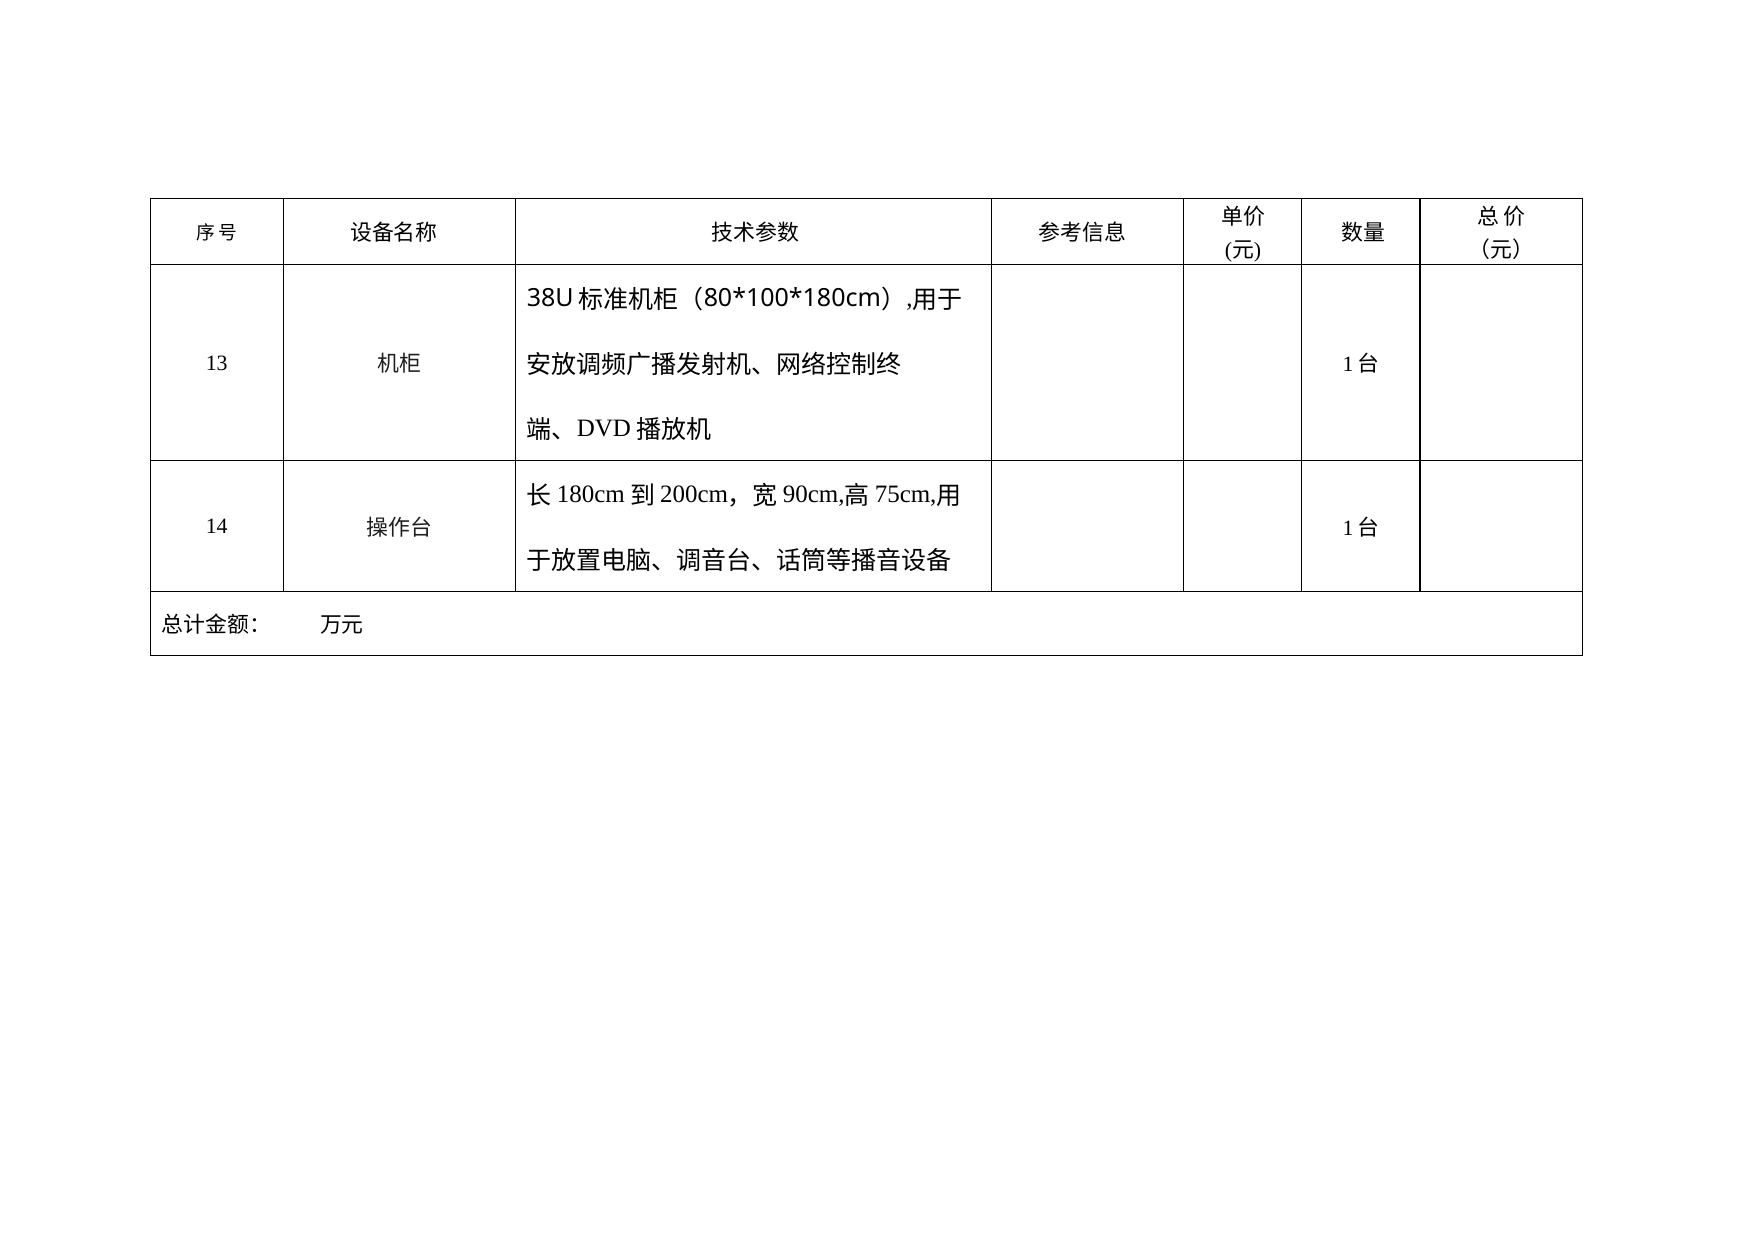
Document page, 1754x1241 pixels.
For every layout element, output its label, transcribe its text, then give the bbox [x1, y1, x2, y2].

table_cell [1184, 265, 1301, 460]
table_header 总 价 （元） [1421, 199, 1582, 264]
table_cell [992, 265, 1183, 460]
table_cell 操作台 [284, 461, 515, 591]
table_cell 机柜 [284, 265, 515, 460]
table_cell [992, 461, 1183, 591]
table_cell [1184, 461, 1301, 591]
table_header 技术参数 [516, 199, 991, 264]
table_cell 13 [151, 265, 283, 460]
table_cell [1421, 461, 1582, 591]
table_header 参考信息 [992, 199, 1183, 264]
table_header 单价 (元) [1184, 199, 1301, 264]
table_cell 14 [151, 461, 283, 591]
table_cell 38U标准机柜（80*100*180cm）,用于安放调频广播发射机、网络控制终端、DVD播放机 [516, 265, 991, 460]
table_header 设备名称 [284, 199, 515, 264]
table_cell 总计金额： 万元 [151, 592, 1582, 655]
table_cell [1421, 265, 1582, 460]
table_cell 1台 [1302, 461, 1419, 591]
table_header 序 号 [151, 199, 283, 264]
table_cell 1台 [1302, 265, 1419, 460]
table_header 数量 [1302, 199, 1419, 264]
table_cell 长180cm到200cm，宽90cm,高75cm,用于放置电脑、调音台、话筒等播音设备 [516, 461, 991, 591]
